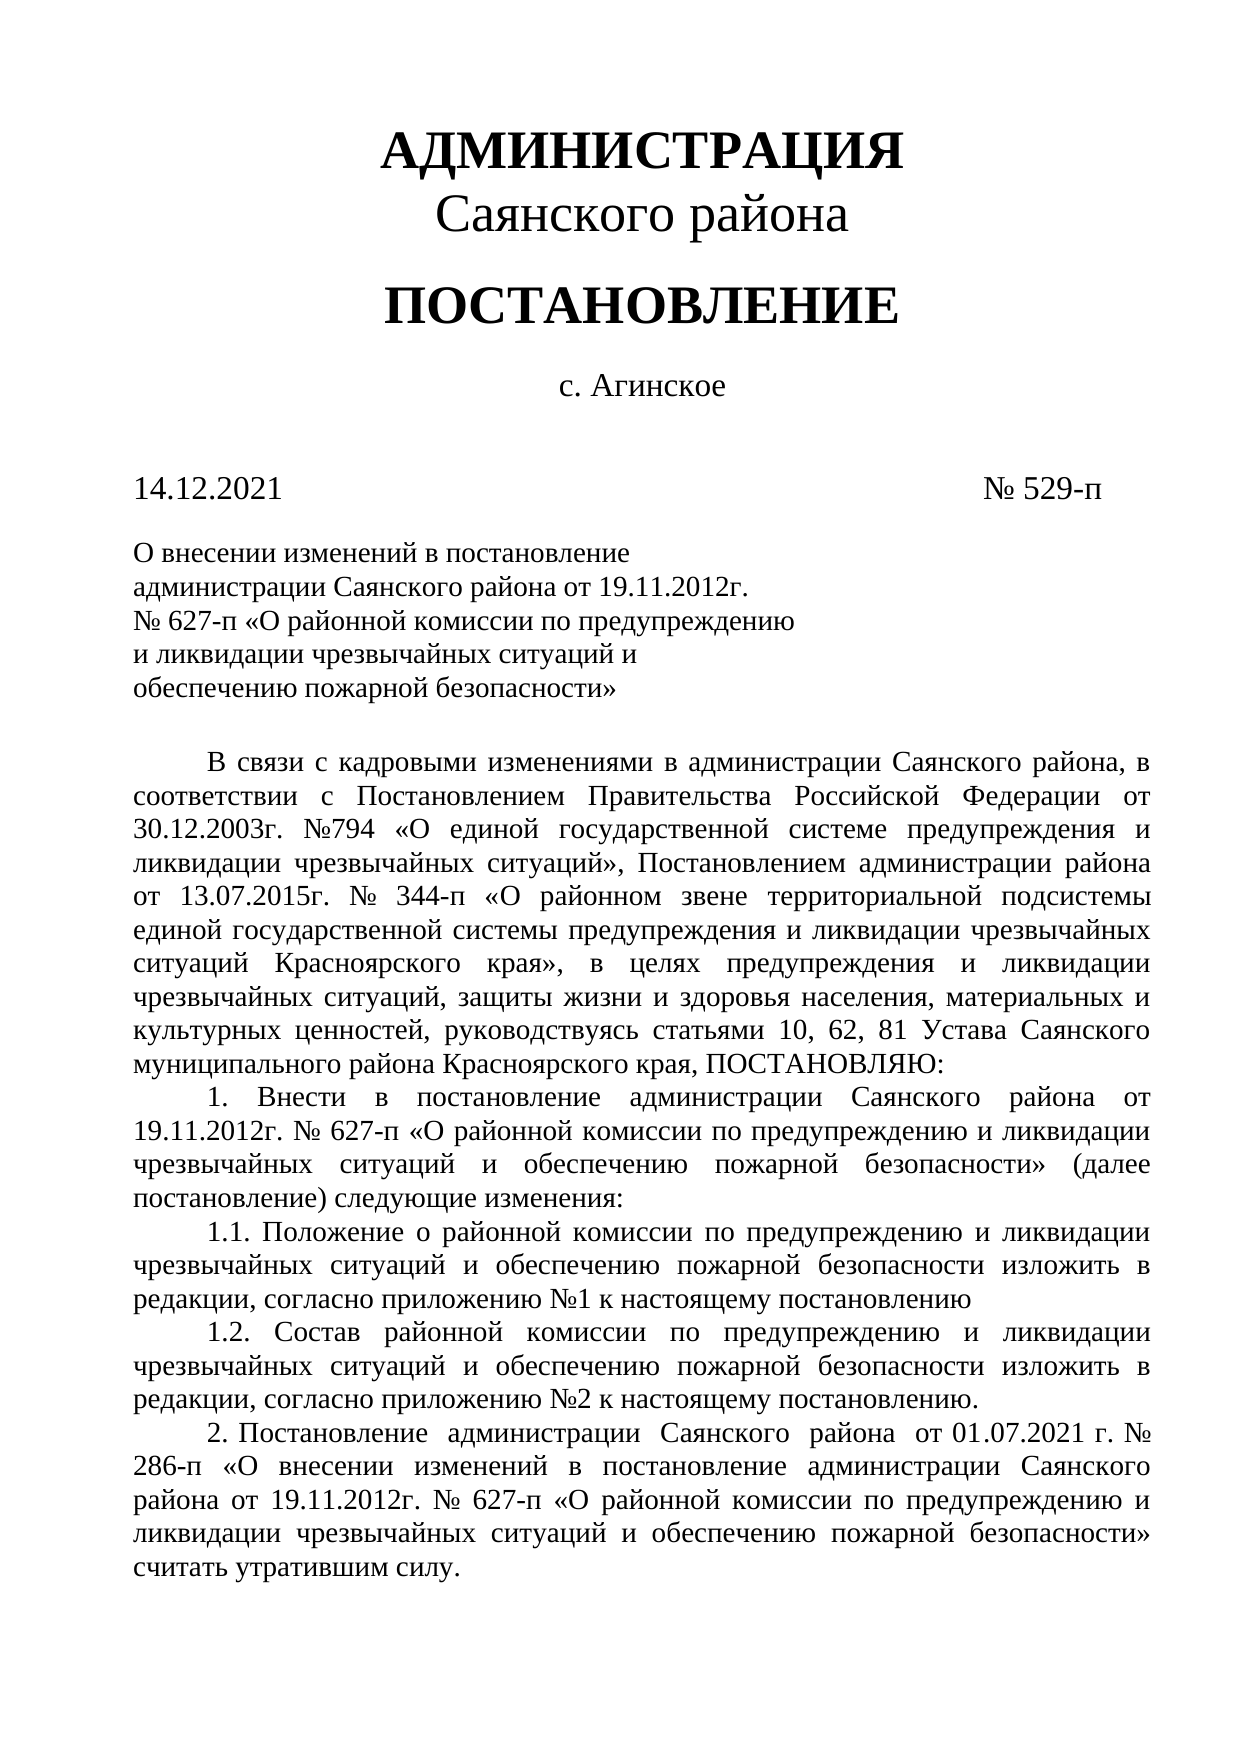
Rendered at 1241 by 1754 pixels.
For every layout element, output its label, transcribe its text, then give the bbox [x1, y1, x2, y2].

text администрации Саянского района от 19.11.2012г. [133, 569, 1152, 603]
text 1.2. Состав районной комиссии по предупреждению и ликвидации чрезвычайных ситуаций и обеспечению пожарной безопасности изложить в редакции, согласно приложению №2 к настоящему постановлению. [133, 1314, 1152, 1415]
text 2. Постановление администрации Саянского района от 01.07.2021 г. № 286-п «О внесении изменений в постановление администрации Саянского района от 19.11.2012г. № 627-п «О районной комиссии по предупреждению и ликвидации чрезвычайных ситуаций и обеспечению пожарной безопасности» считать утратившим силу. [133, 1415, 1152, 1583]
text 1.1. Положение о районной комиссии по предупреждению и ликвидации чрезвычайных ситуаций и обеспечению пожарной безопасности изложить в редакции, согласно приложению №1 к настоящему постановлению [133, 1214, 1152, 1314]
text № 627-п «О районной комиссии по предупреждению [133, 603, 1152, 636]
text АДМИНИСТРАЦИЯ [133, 118, 1152, 180]
text О внесении изменений в постановление [133, 536, 1152, 569]
text с. Агинское [133, 365, 1152, 403]
text 1. Внести в постановление администрации Саянского района от 19.11.2012г. № 627-п «О районной комиссии по предупреждению и ликвидации чрезвычайных ситуаций и обеспечению пожарной безопасности» (далее постановление) следующие изменения: [133, 1079, 1152, 1214]
text и ликвидации чрезвычайных ситуаций и [133, 636, 1152, 670]
text обеспечению пожарной безопасности» [133, 670, 1152, 703]
text ПОСТАНОВЛЕНИЕ [133, 273, 1152, 335]
text 14.12.2021 № 529-п [133, 468, 1152, 507]
text Саянского района [133, 180, 1152, 243]
text В связи с кадровыми изменениями в администрации Саянского района, в соответствии с Постановлением Правительства Российской Федерации от 30.12.2003г. №794 «О единой государственной системе предупреждения и ликвидации чрезвычайных ситуаций», Постановлением администрации района от 13.07.2015г. № 344-п «О районном звене территориальной подсистемы единой государственной системы предупреждения и ликвидации чрезвычайных ситуаций Красноярского края», в целях предупреждения и ликвидации чрезвычайных ситуаций, защиты жизни и здоровья населения, материальных и культурных ценностей, руководствуясь статьями 10, 62, 81 Устава Саянского муниципального района Красноярского края, ПОСТАНОВЛЯЮ: [133, 744, 1152, 1079]
